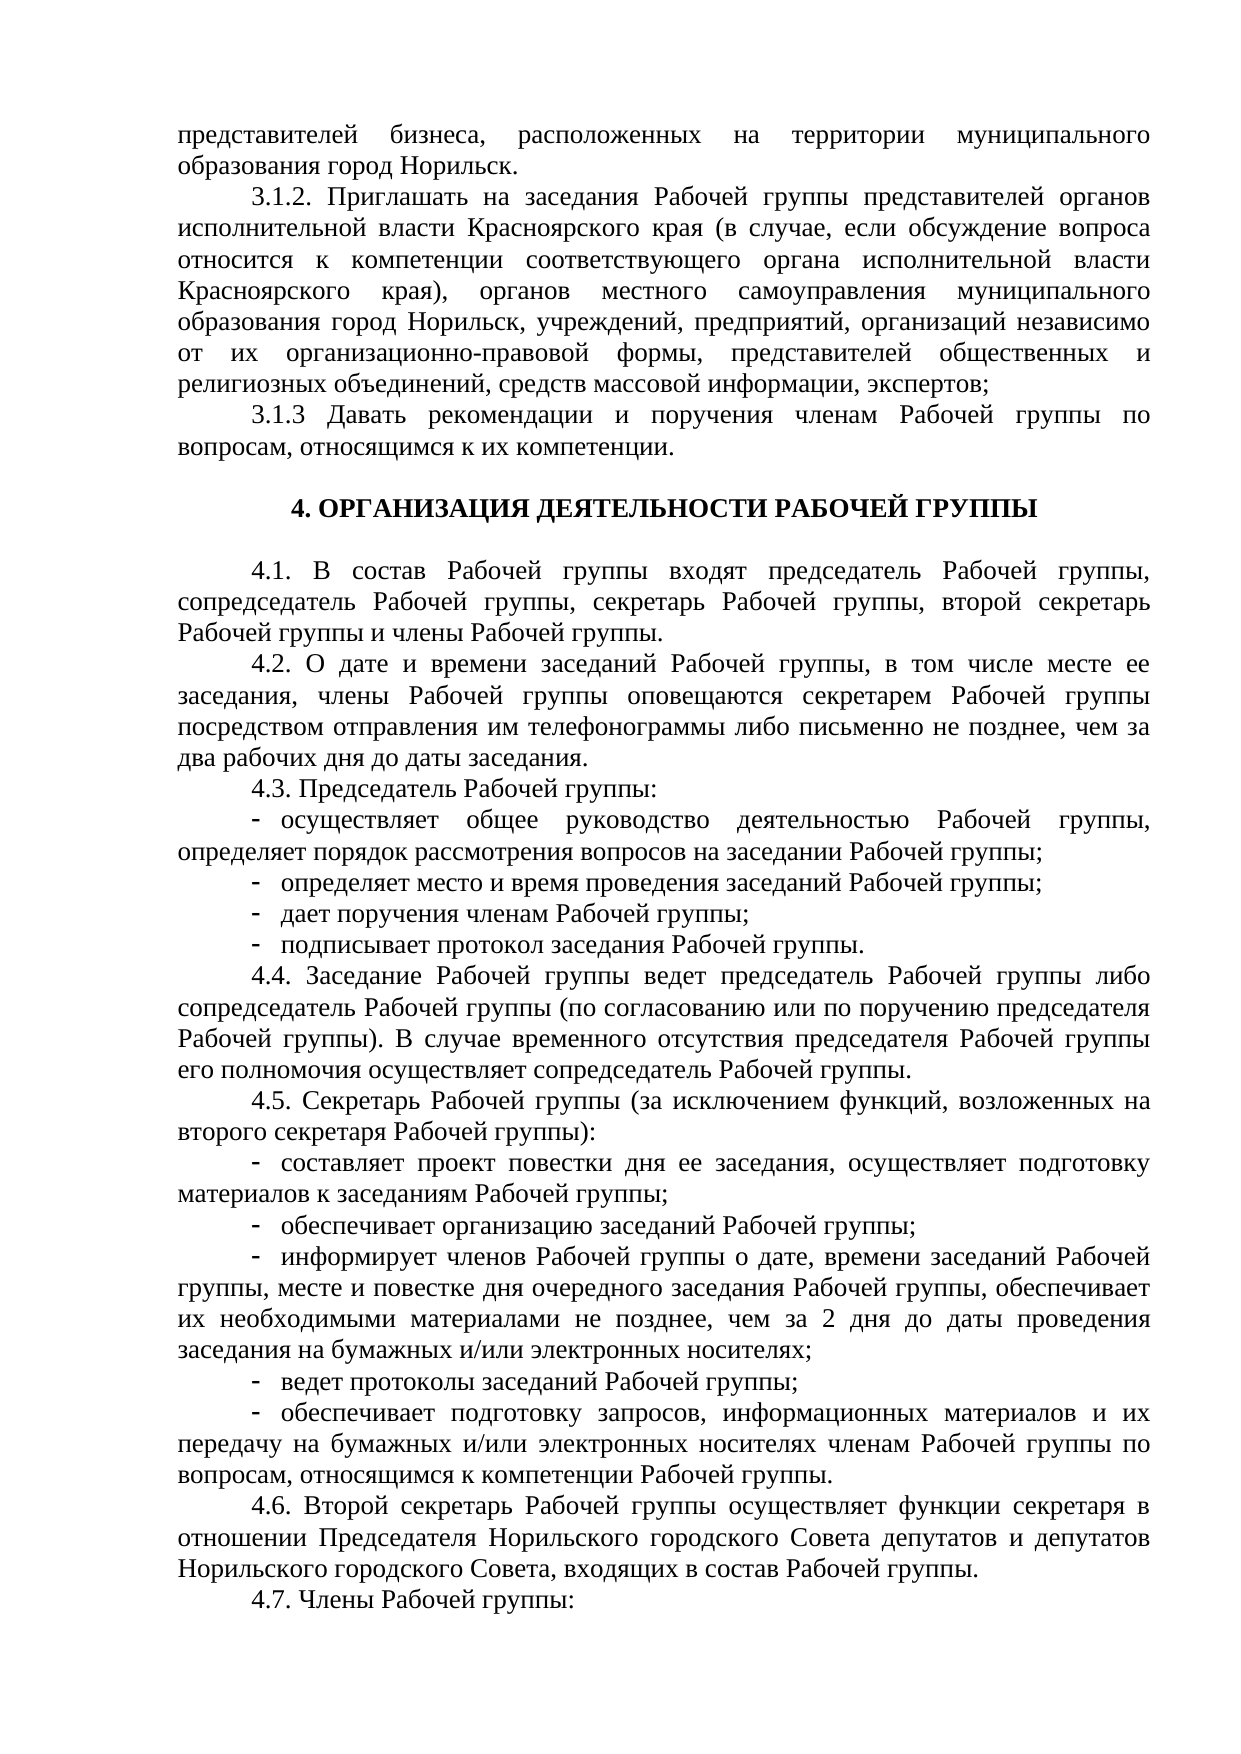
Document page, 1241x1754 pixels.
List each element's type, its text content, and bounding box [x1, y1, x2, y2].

list составляет проект повестки дня ее заседания, осуществляет подготовку материалов к заседаниям Рабочей группы; [177, 1146, 1152, 1209]
list ведет протоколы заседаний Рабочей группы; [177, 1365, 1152, 1396]
list подписывает протокол заседания Рабочей группы. [177, 928, 1152, 959]
list обеспечивает подготовку запросов, информационных материалов и их передачу на бумажных и/или электронных носителях членам Рабочей группы по вопросам, относящимся к компетенции Рабочей группы. [177, 1396, 1152, 1489]
text 4.7. Члены Рабочей группы: [177, 1583, 1152, 1614]
text 4. ОРГАНИЗАЦИЯ ДЕЯТЕЛЬНОСТИ РАБОЧЕЙ ГРУППЫ [177, 492, 1152, 523]
text 4.1. В состав Рабочей группы входят председатель Рабочей группы, сопредседатель Рабочей группы, секретарь Рабочей группы, второй секретарь Рабочей группы и члены Рабочей группы. [177, 554, 1152, 648]
text 4.2. О дате и времени заседаний Рабочей группы, в том числе месте ее заседания, члены Рабочей группы оповещаются секретарем Рабочей группы посредством отправления им телефонограммы либо письменно не позднее, чем за два рабочих дня до даты заседания. [177, 648, 1152, 772]
text 4.3. Председатель Рабочей группы: [177, 772, 1152, 803]
list информирует членов Рабочей группы о дате, времени заседаний Рабочей группы, месте и повестке дня очередного заседания Рабочей группы, обеспечивает их необходимыми материалами не позднее, чем за 2 дня до даты проведения заседания на бумажных и/или электронных носителях; [177, 1240, 1152, 1365]
text 3.1.3 Давать рекомендации и поручения членам Рабочей группы по вопросам, относящимся к их компетенции. [177, 398, 1152, 461]
text 4.6. Второй секретарь Рабочей группы осуществляет функции секретаря в отношении Председателя Норильского городского Совета депутатов и депутатов Норильского городского Совета, входящих в состав Рабочей группы. [177, 1489, 1152, 1583]
list осуществляет общее руководство деятельностью Рабочей группы, определяет порядок рассмотрения вопросов на заседании Рабочей группы; [177, 803, 1152, 866]
list дает поручения членам Рабочей группы; [177, 897, 1152, 928]
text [177, 118, 1152, 180]
text 4.5. Секретарь Рабочей группы (за исключением функций, возложенных на второго секретаря Рабочей группы): [177, 1084, 1152, 1146]
text 3.1.2. Приглашать на заседания Рабочей группы представителей органов исполнительной власти Красноярского края (в случае, если обсуждение вопроса относится к компетенции соответствующего органа исполнительной власти Красноярского края), органов местного самоуправления муниципального образования город Норильск, учреждений, предприятий, организаций независимо от их организационно-правовой формы, представителей общественных и религиозных объединений, средств массовой информации, экспертов; [177, 180, 1152, 398]
list определяет место и время проведения заседаний Рабочей группы; [177, 866, 1152, 897]
text 4.4. Заседание Рабочей группы ведет председатель Рабочей группы либо сопредседатель Рабочей группы (по согласованию или по поручению председателя Рабочей группы). В случае временного отсутствия председателя Рабочей группы его полномочия осуществляет сопредседатель Рабочей группы. [177, 959, 1152, 1084]
list обеспечивает организацию заседаний Рабочей группы; [177, 1209, 1152, 1240]
